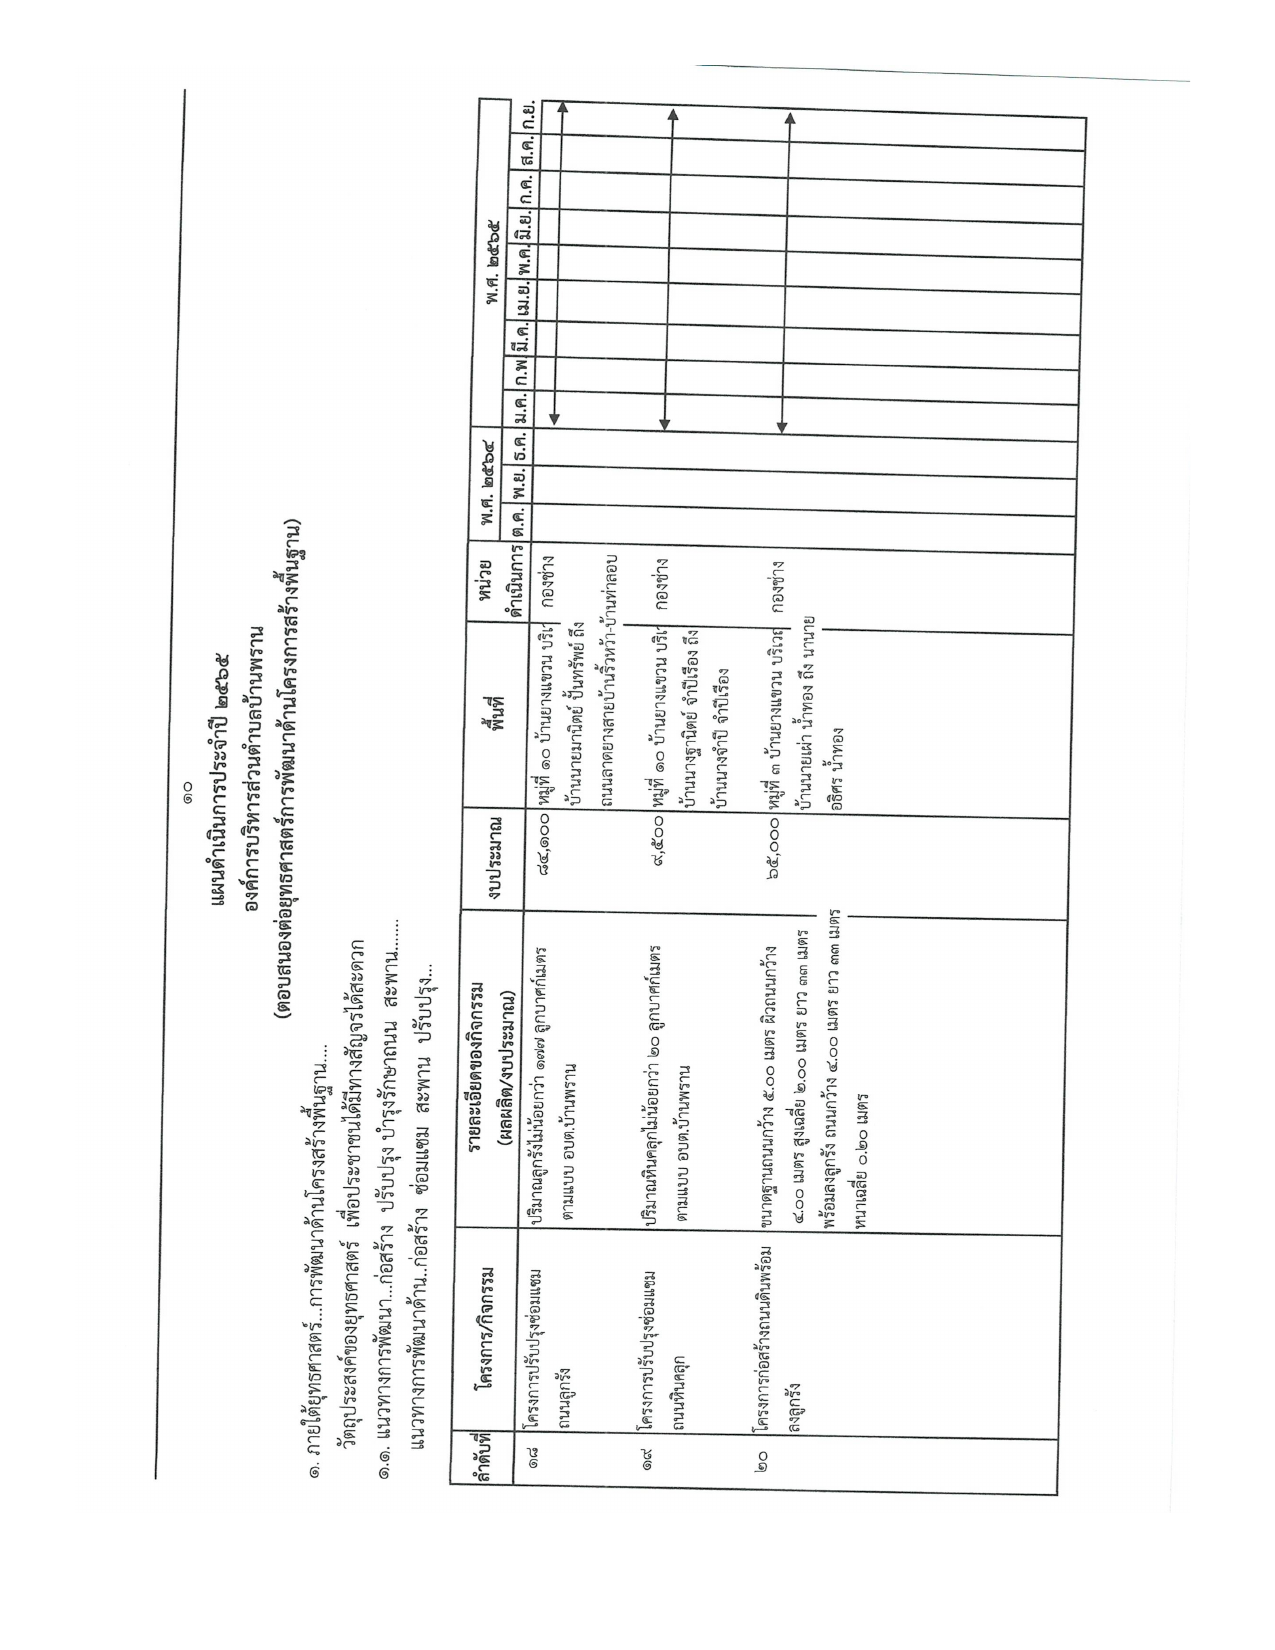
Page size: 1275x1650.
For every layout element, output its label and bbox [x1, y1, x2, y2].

picture [75, 65, 1191, 1513]
